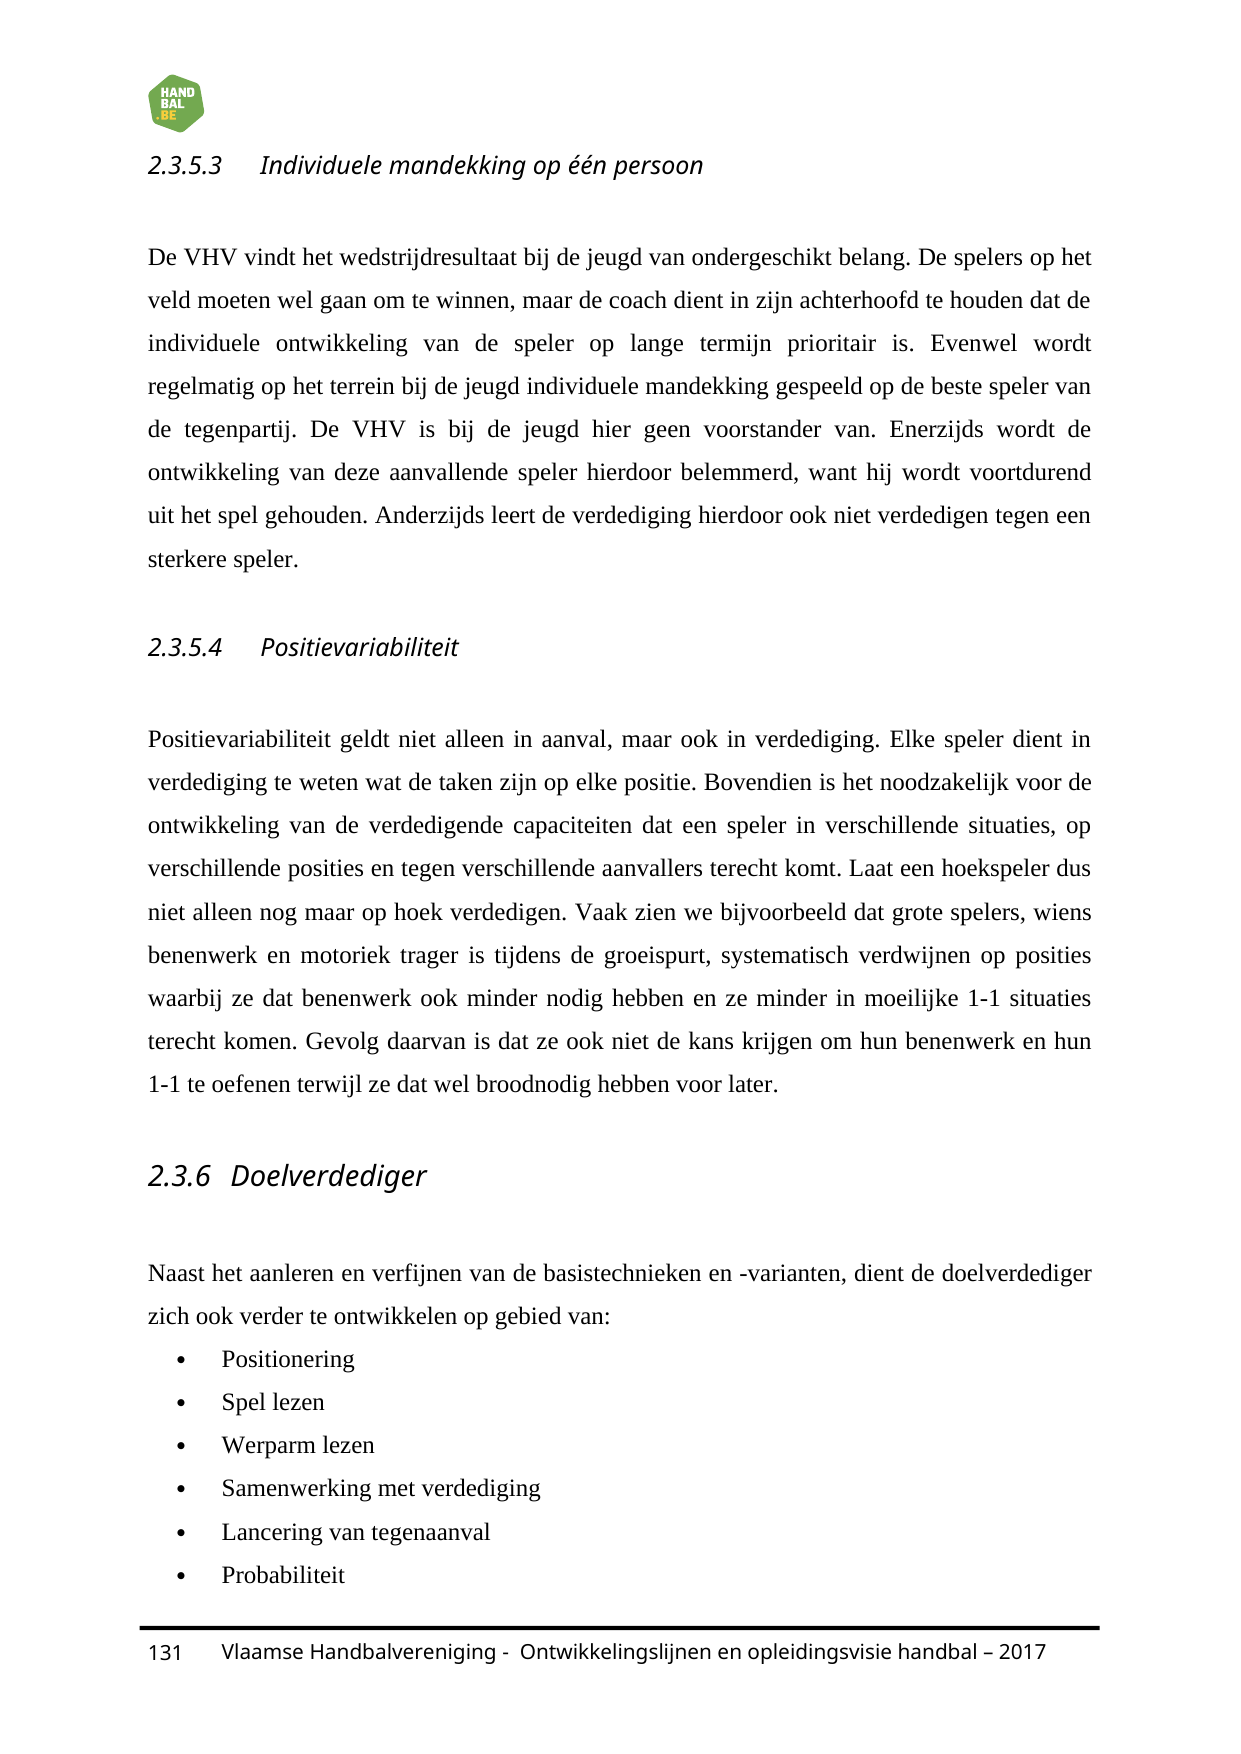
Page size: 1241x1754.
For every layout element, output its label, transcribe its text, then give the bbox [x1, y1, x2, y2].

text Positievariabiliteit [148, 630, 1093, 664]
list Lancering van tegenaanval [177, 1517, 1093, 1545]
list Probabiliteit [177, 1560, 1093, 1588]
text De VHV vindt het wedstrijdresultaat bij de jeugd van ondergeschikt belang. De spelers op het veld moeten wel gaan om te winnen, maar de coach dient in zijn achterhoofd te houden dat de individuele ontwikkeling van de speler op lange termijn prioritair is. Evenwel wordt regelmatig op het terrein bij de jeugd individuele mandekking gespeeld op de beste speler van de tegenpartij. De VHV is bij de jeugd hier geen voorstander van. Enerzijds wordt de ontwikkeling van deze aanvallende speler hierdoor belemmerd, want hij wordt voortdurend uit het spel gehouden. Anderzijds leert de verdediging hierdoor ook niet verdedigen tegen een sterkere speler. [148, 242, 1093, 572]
list Positionering [177, 1344, 1093, 1373]
list Naast het aanleren en verfijnen van de basistechnieken en -varianten, dient de doelverdediger zich ook verder te ontwikkelen op gebied van: [148, 1258, 1093, 1330]
list Spel lezen [177, 1387, 1093, 1416]
text Positievariabiliteit geldt niet alleen in aanval, maar ook in verdediging. Elke speler dient in verdediging te weten wat de taken zijn op elke positie. Bovendien is het noodzakelijk voor de ontwikkeling van de verdedigende capaciteiten dat een speler in verschillende situaties, op verschillende posities en tegen verschillende aanvallers terecht komt. Laat een hoekspeler dus niet alleen nog maar op hoek verdedigen. Vaak zien we bijvoorbeeld dat grote spelers, wiens benenwerk en motoriek trager is tijdens de groeispurt, systematisch verdwijnen op posities waarbij ze dat benenwerk ook minder nodig hebben en ze minder in moeilijke 1-1 situaties terecht komen. Gevolg daarvan is dat ze ook niet de kans krijgen om hun benenwerk en hun 1-1 te oefenen terwijl ze dat wel broodnodig hebben voor later. [148, 724, 1093, 1098]
text Doelverdediger [148, 1155, 1093, 1195]
list Werparm lezen [177, 1430, 1093, 1459]
list Samenwerking met verdediging [177, 1473, 1093, 1502]
text Individuele mandekking op één persoon [148, 148, 1093, 182]
